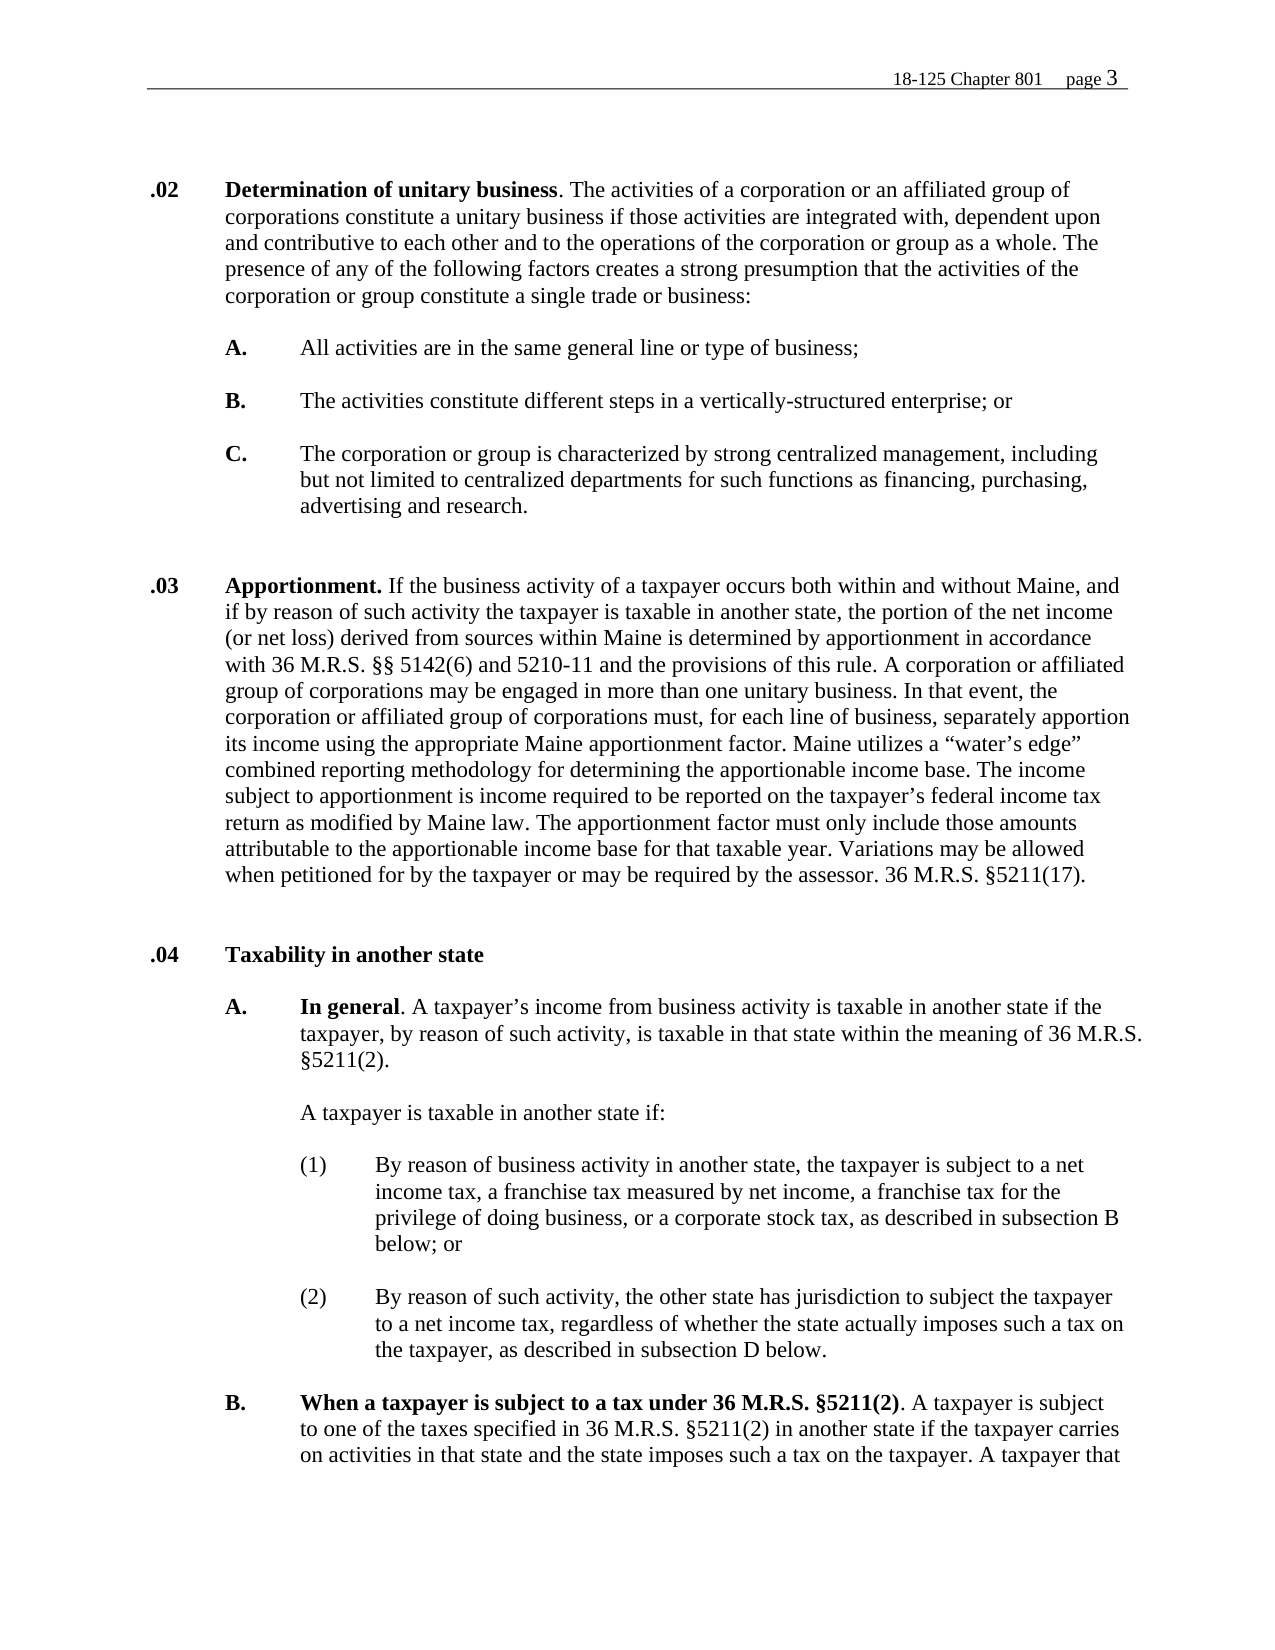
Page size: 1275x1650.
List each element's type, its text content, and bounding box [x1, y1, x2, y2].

list By reason of business activity in another state, the taxpayer is subject to a net income tax, a franchise tax measured by net income, a franchise tax for the privilege of doing business, or a corporate stock tax, as described in subsection B below; or [300, 1151, 1125, 1257]
list All activities are in the same general line or type of business; [225, 334, 1125, 361]
list By reason of such activity, the other state has jurisdiction to subject the taxpayer to a net income tax, regardless of whether the state actually imposes such a tax on the taxpayer, as described in subsection D below. [300, 1283, 1125, 1362]
list The corporation or group is characterized by strong centralized management, including but not limited to centralized departments for such functions as financing, purchasing, advertising and research. [225, 440, 1125, 519]
list In general. A taxpayer’s income from business activity is taxable in another state if the taxpayer, by reason of such activity, is taxable in that state within the meaning of 36 M.R.S. §5211(2). [225, 993, 1144, 1072]
list The activities constitute different steps in a vertically-structured enterprise; or [225, 387, 1125, 413]
subtitle Taxability in another state [150, 941, 1125, 967]
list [225, 1389, 1125, 1468]
list Apportionment. If the business activity of a taxpayer occurs both within and without Maine, and if by reason of such activity the taxpayer is taxable in another state, the portion of the net income (or net loss) derived from sources within Maine is determined by apportionment in accordance with 36 M.R.S. §§ 5142(6) and 5210-11 and the provisions of this rule. A corporation or affiliated group of corporations may be engaged in more than one unitary business. In that event, the corporation or affiliated group of corporations must, for each line of business, separately apportion its income using the appropriate Maine apportionment factor. Maine utilizes a “water’s edge” combined reporting methodology for determining the apportionable income base. The income subject to apportionment is income required to be reported on the taxpayer’s federal income tax return as modified by Maine law. The apportionment factor must only include those amounts attributable to the apportionable income base for that taxable year. Variations may be allowed when petitioned for by the taxpayer or may be required by the assessor. 36 M.R.S. §5211(17). [150, 572, 1134, 888]
list Determination of unitary business. The activities of a corporation or an affiliated group of corporations constitute a unitary business if those activities are integrated with, dependent upon and contributive to each other and to the operations of the corporation or group as a whole. The presence of any of the following factors creates a strong presumption that the activities of the corporation or group constitute a single trade or business: [150, 176, 1125, 308]
text A taxpayer is taxable in another state if: [225, 1099, 1125, 1125]
